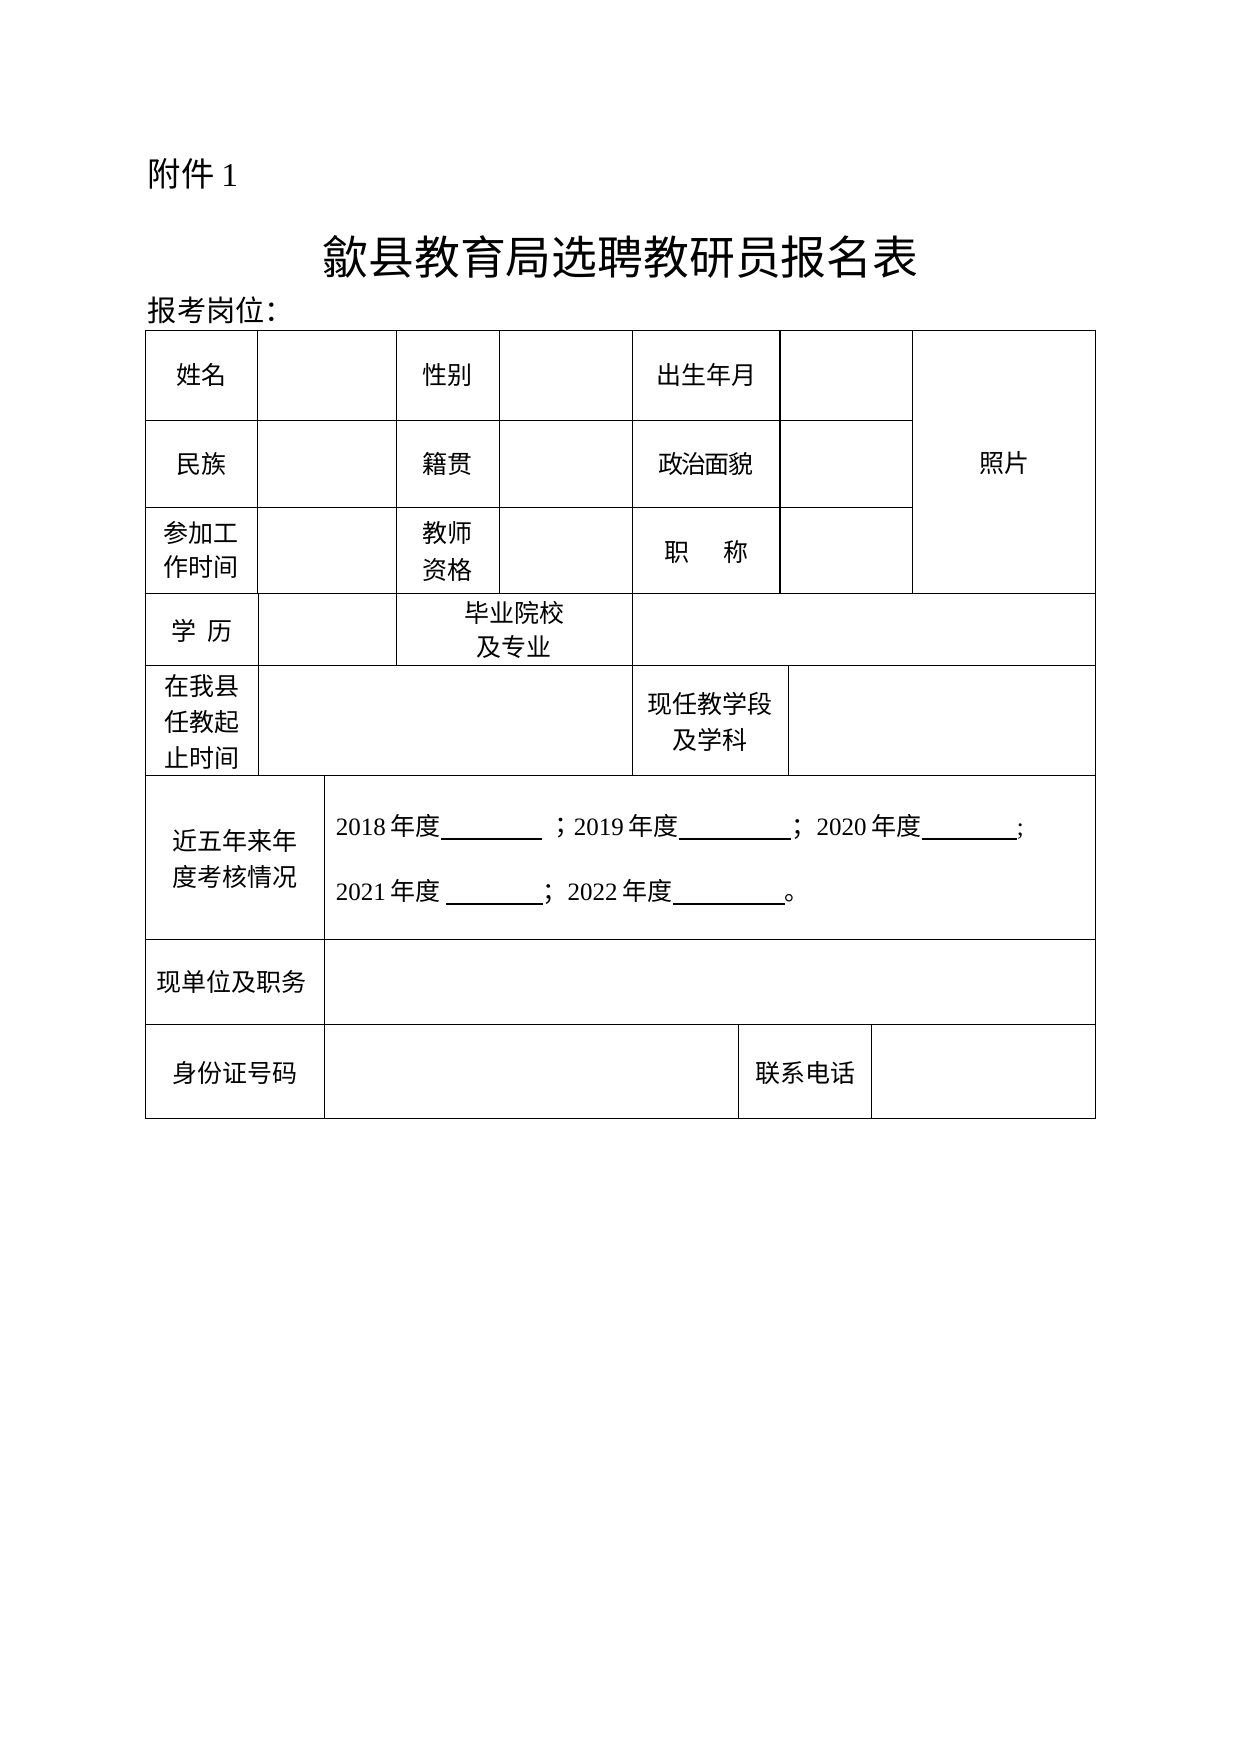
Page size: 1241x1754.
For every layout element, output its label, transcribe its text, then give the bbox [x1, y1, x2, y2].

table_cell 2018年度 ；2019年度 ；2020年度 ; 2021年度 ；2022年度 。 [325, 776, 1095, 939]
text 附件1 [148, 148, 1092, 196]
table_cell 现任教学段 及学科 [633, 666, 788, 775]
table_cell 近五年来年 度考核情况 [146, 776, 324, 939]
table_header 姓名 [146, 331, 257, 419]
table_cell [325, 1025, 738, 1117]
table_cell 参加工 作时间 [146, 508, 257, 593]
table_cell [325, 940, 1095, 1024]
text 歙县教育局选聘教研员报名表 [148, 221, 1092, 287]
table_header 性别 [397, 331, 499, 419]
table_cell [633, 594, 1095, 665]
table_cell [872, 1025, 1095, 1117]
table_cell [259, 594, 396, 665]
table_cell 政治面貌 [633, 421, 779, 507]
table_cell 民族 [146, 421, 257, 507]
table_cell 教师 资格 [397, 508, 499, 593]
table_cell [258, 508, 396, 593]
table_cell 学 历 [146, 594, 258, 665]
table_cell 职 称 [633, 508, 779, 593]
table_cell [781, 421, 912, 507]
table_header 出生年月 [633, 331, 779, 419]
table_cell 身份证号码 [146, 1025, 324, 1117]
table_cell [781, 508, 912, 593]
table_cell 现单位及职务 [146, 940, 324, 1024]
table_cell [789, 666, 1095, 775]
table_cell 籍贯 [397, 421, 499, 507]
table_cell 在我县任教起止时间 [146, 666, 258, 775]
table_header [500, 331, 632, 419]
table_cell [500, 508, 632, 593]
table_cell [258, 421, 396, 507]
table_cell [259, 666, 632, 775]
table_header 照片 [913, 331, 1095, 593]
table_header [781, 331, 912, 419]
table_cell [500, 421, 632, 507]
table_cell 毕业院校 及专业 [397, 594, 632, 665]
table_cell 联系电话 [739, 1025, 871, 1117]
text 报考岗位： [148, 287, 1092, 329]
table_header [258, 331, 396, 419]
